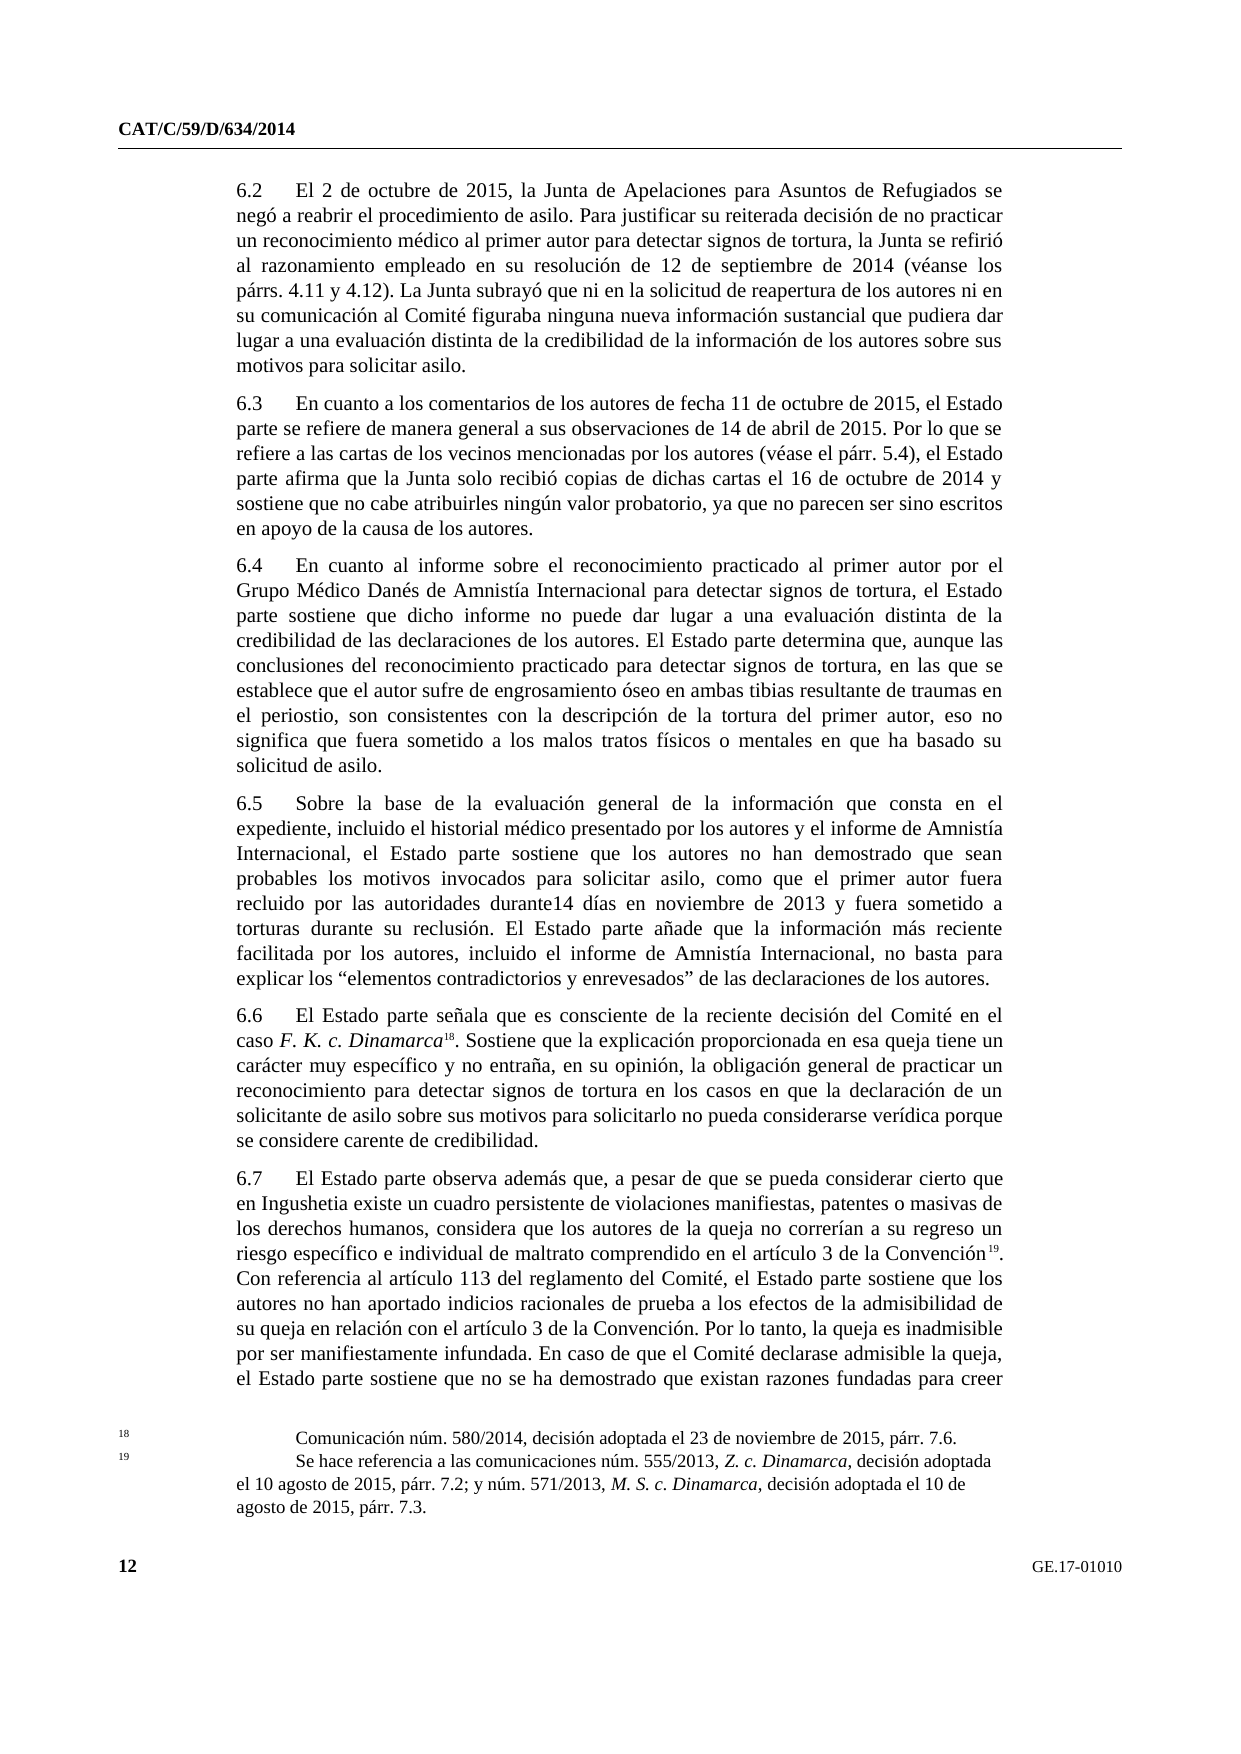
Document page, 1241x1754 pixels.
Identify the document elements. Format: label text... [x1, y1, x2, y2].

text 6.5 Sobre la base de la evaluación general de la información que consta en el expediente, incluido el historial médico presentado por los autores y el informe de Amnistía Internacional, el Estado parte sostiene que los autores no han demostrado que sean probables los motivos invocados para solicitar asilo, como que el primer autor fuera recluido por las autoridades durante14 días en noviembre de 2013 y fuera sometido a torturas durante su reclusión. El Estado parte añade que la información más reciente facilitada por los autores, incluido el informe de Amnistía Internacional, no basta para explicar los “elementos contradictorios y enrevesados” de las declaraciones de los autores. [236, 790, 1004, 990]
text 6.4 En cuanto al informe sobre el reconocimiento practicado al primer autor por el Grupo Médico Danés de Amnistía Internacional para detectar signos de tortura, el Estado parte sostiene que dicho informe no puede dar lugar a una evaluación distinta de la credibilidad de las declaraciones de los autores. El Estado parte determina que, aunque las conclusiones del reconocimiento practicado para detectar signos de tortura, en las que se establece que el autor sufre de engrosamiento óseo en ambas tibias resultante de traumas en el periostio, son consistentes con la descripción de la tortura del primer autor, eso no significa que fuera sometido a los malos tratos físicos o mentales en que ha basado su solicitud de asilo. [236, 552, 1004, 777]
text 6.3 En cuanto a los comentarios de los autores de fecha 11 de octubre de 2015, el Estado parte se refiere de manera general a sus observaciones de 14 de abril de 2015. Por lo que se refiere a las cartas de los vecinos mencionadas por los autores (véase el párr. 5.4), el Estado parte afirma que la Junta solo recibió copias de dichas cartas el 16 de octubre de 2014 y sostiene que no cabe atribuirles ningún valor probatorio, ya que no parecen ser sino escritos en apoyo de la causa de los autores. [236, 390, 1004, 540]
text 6.2 El 2 de octubre de 2015, la Junta de Apelaciones para Asuntos de Refugiados se negó a reabrir el procedimiento de asilo. Para justificar su reiterada decisión de no practicar un reconocimiento médico al primer autor para detectar signos de tortura, la Junta se refirió al razonamiento empleado en su resolución de 12 de septiembre de 2014 (véanse los párrs. 4.11 y 4.12). La Junta subrayó que ni en la solicitud de reapertura de los autores ni en su comunicación al Comité figuraba ninguna nueva información sustancial que pudiera dar lugar a una evaluación distinta de la credibilidad de la información de los autores sobre sus motivos para solicitar asilo. [236, 177, 1004, 377]
text 6.6 El Estado parte señala que es consciente de la reciente decisión del Comité en el caso F. K. c. Dinamarca. Sostiene que la explicación proporcionada en esa queja tiene un carácter muy específico y no entraña, en su opinión, la obligación general de practicar un reconocimiento para detectar signos de tortura en los casos en que la declaración de un solicitante de asilo sobre sus motivos para solicitarlo no pueda considerarse verídica porque se considere carente de credibilidad. [236, 1002, 1004, 1152]
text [236, 1165, 1004, 1390]
